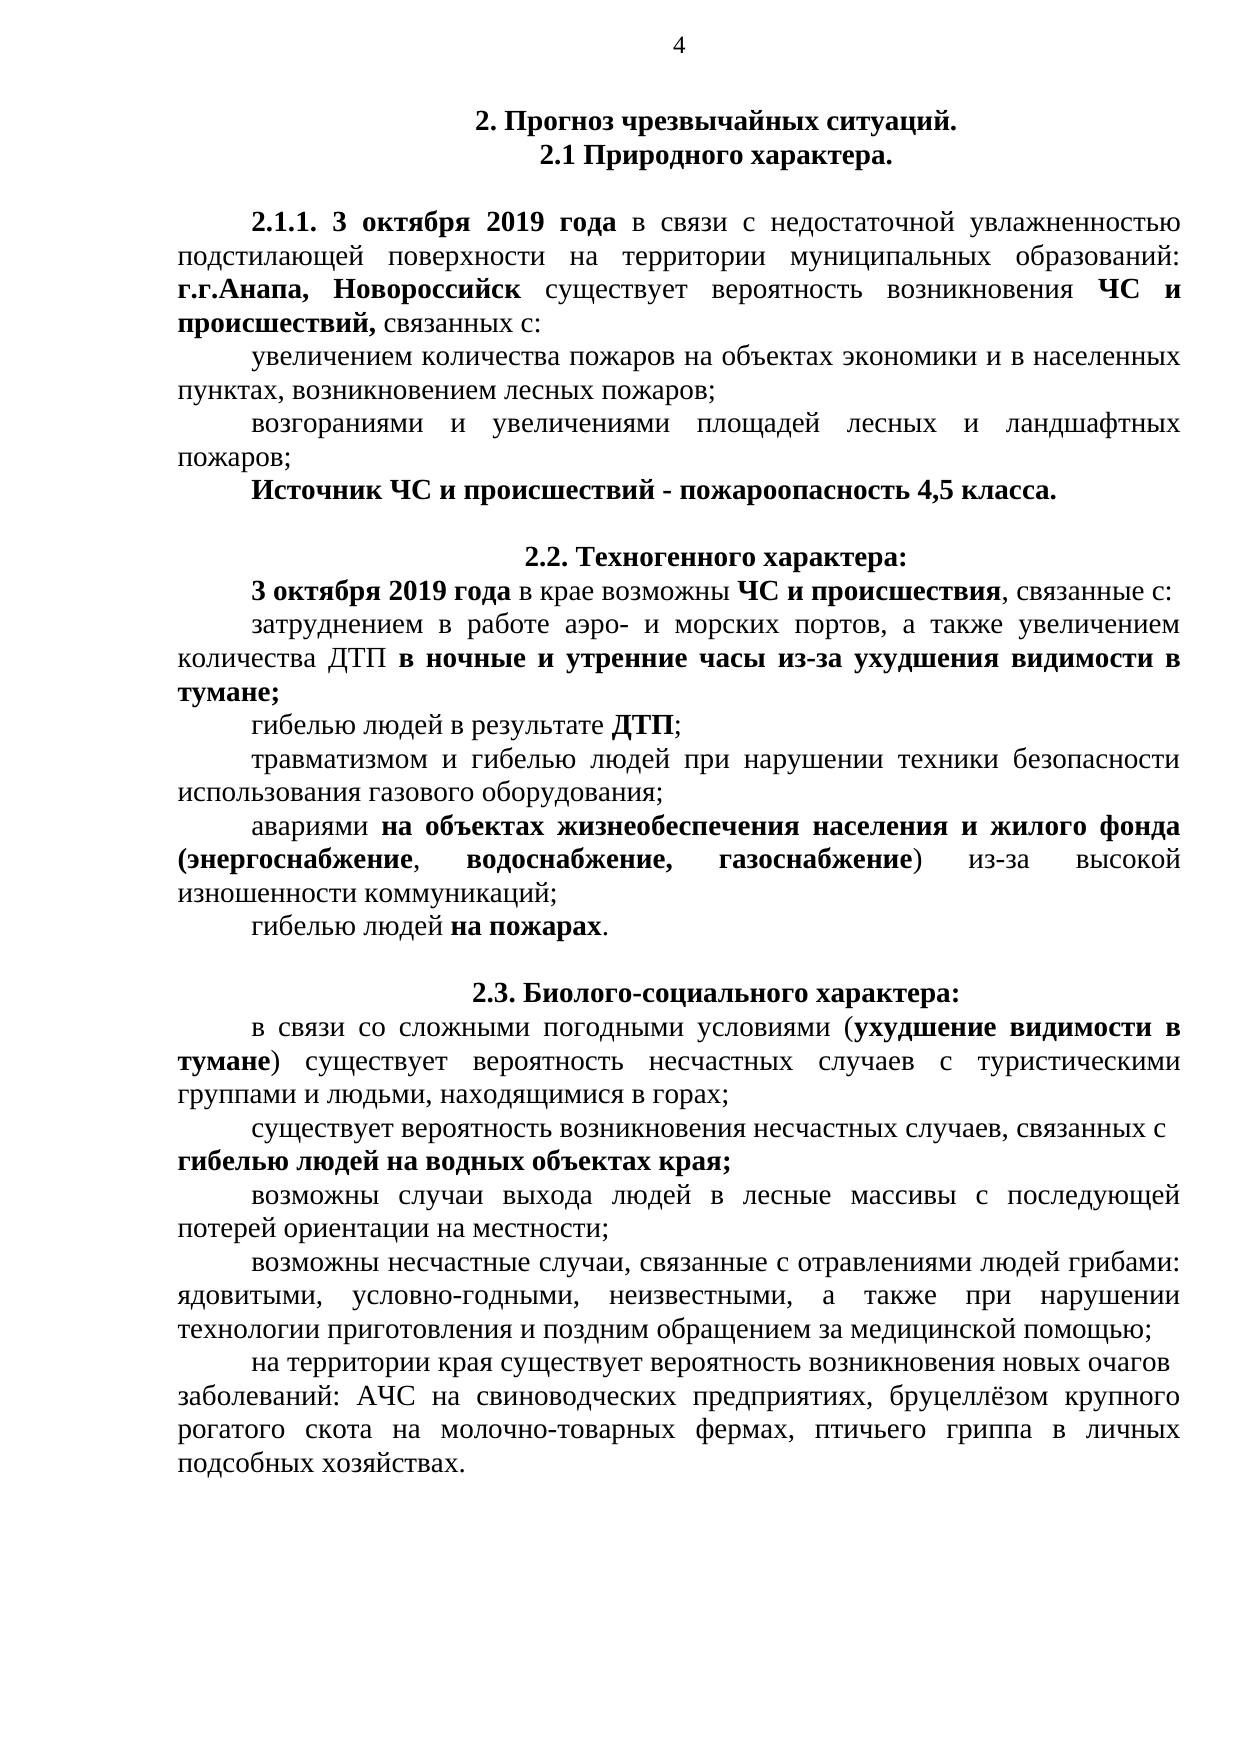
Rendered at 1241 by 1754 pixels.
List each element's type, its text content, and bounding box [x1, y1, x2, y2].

text возможны несчастные случаи, связанные с отравлениями людей грибами: ядовитыми, условно-годными, неизвестными, а также при нарушении технологии приготовления и поздним обращением за медицинской помощью; [177, 1244, 1181, 1344]
text заболеваний: АЧС на свиноводческих предприятиях, бруцеллёзом крупного рогатого скота на молочно-товарных фермах, птичьего гриппа в личных подсобных хозяйствах. [177, 1378, 1181, 1479]
text 2. Прогноз чрезвычайных ситуаций. [177, 103, 1181, 137]
text возможны случаи выхода людей в лесные массивы с последующей потерей ориентации на местности; [177, 1177, 1181, 1244]
text 2.3. Биолого-социального характера: [177, 976, 1181, 1009]
text в связи со сложными погодными условиями (ухудшение видимости в тумане) существует вероятность несчастных случаев с туристическими группами и людьми, находящимися в горах; [177, 1009, 1181, 1110]
text авариями на объектах жизнеобеспечения населения и жилого фонда (энергоснабжение, водоснабжение, газоснабжение) из-за высокой изношенности коммуникаций; [177, 808, 1181, 908]
text 2.2. Техногенного характера: [177, 539, 1181, 573]
text затруднением в работе аэро- и морских портов, а также увеличением количества ДТП в ночные и утренние часы из-за ухудшения видимости в тумане; [177, 607, 1181, 707]
text гибелью людей в результате ДТП; [177, 707, 1181, 741]
text существует вероятность возникновения несчастных случаев, связанных с [177, 1110, 1181, 1143]
text 3 октября 2019 года в крае возможны ЧС и происшествия, связанные с: [177, 573, 1181, 607]
text гибелью людей на пожарах. [177, 908, 1181, 942]
text возгораниями и увеличениями площадей лесных и ландшафтных пожаров; [177, 405, 1181, 472]
text Источник ЧС и происшествий - пожароопасность 4,5 класса. [177, 472, 1181, 506]
text увеличением количества пожаров на объектах экономики и в населенных пунктах, возникновением лесных пожаров; [177, 338, 1181, 405]
text травматизмом и гибелью людей при нарушении техники безопасности использования газового оборудования; [177, 741, 1181, 808]
text 2.1.1. 3 октября 2019 года в связи с недостаточной увлажненностью подстилающей поверхности на территории муниципальных образований: г.г.Анапа, Новороссийск существует вероятность возникновения ЧС и происшествий, связанных с: [177, 204, 1181, 338]
text на территории края существует вероятность возникновения новых очагов [177, 1344, 1181, 1378]
text гибелью людей на водных объектах края; [177, 1143, 1181, 1177]
text 2.1 Природного характера. [177, 137, 1181, 171]
